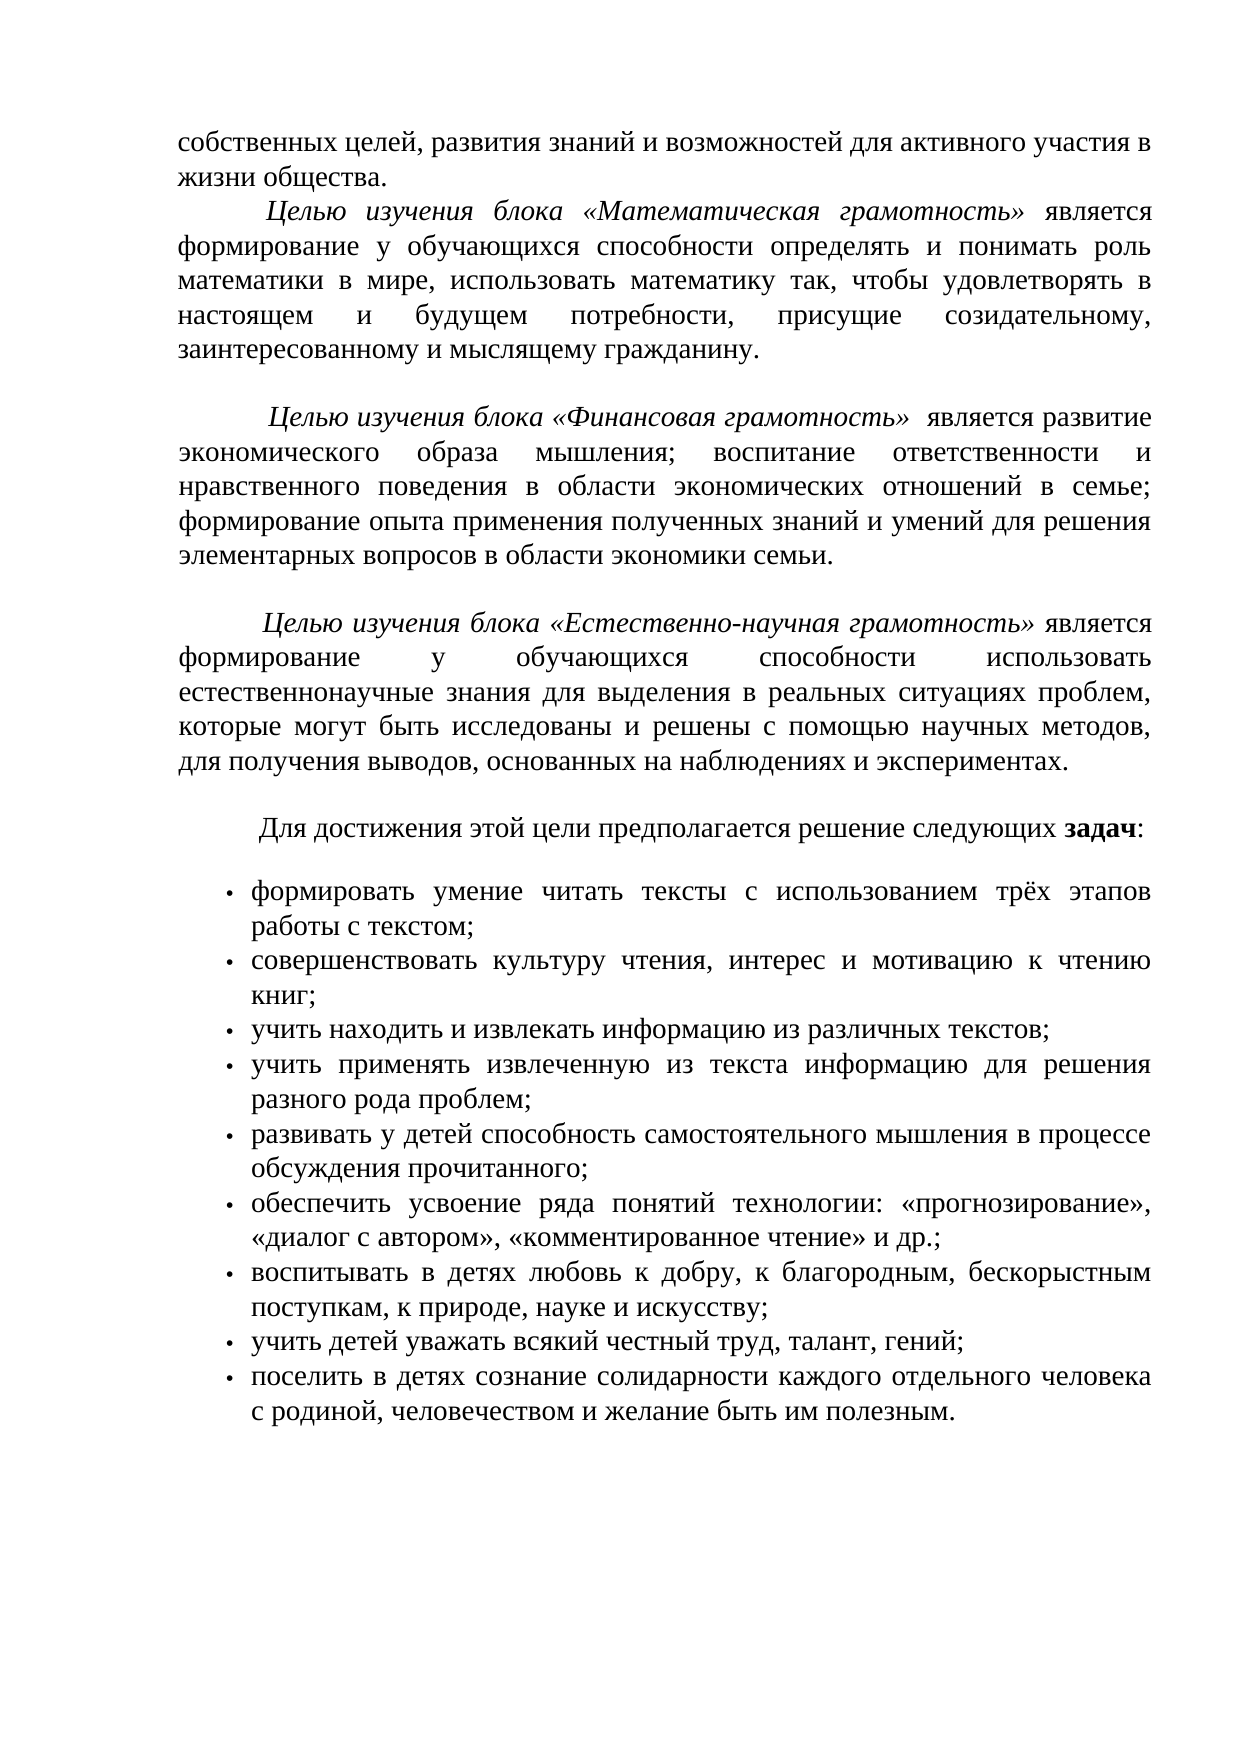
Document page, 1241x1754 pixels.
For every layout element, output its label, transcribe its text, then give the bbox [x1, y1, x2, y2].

list формировать умение читать тексты с использованием трёх этапов работы с текстом; [226, 873, 1152, 941]
list развивать у детей способность самостоятельного мышления в процессе обсуждения прочитанного; [226, 1116, 1152, 1184]
list поселить в детях сознание солидарности каждого отдельного человека с родиной, человечеством и желание быть им полезным. [226, 1358, 1152, 1426]
text Целью изучения блока «Естественно-научная грамотность» является формирование у обучающихся способности использовать естественнонаучные знания для выделения в реальных ситуациях проблем, которые могут быть исследованы и решены с помощью научных методов, для получения выводов, основанных на наблюдениях и экспериментах. [177, 605, 1152, 776]
list учить детей уважать всякий честный труд, талант, гений; [226, 1323, 1152, 1357]
text Целью изучения блока «Финансовая грамотность» является развитие экономического образа мышления; воспитание ответственности и нравственного поведения в области экономических отношений в семье; формирование опыта применения полученных знаний и умений для решения элементарных вопросов в области экономики семьи. [177, 399, 1152, 571]
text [177, 124, 1152, 192]
list совершенствовать культуру чтения, интерес и мотивацию к чтению книг; [226, 942, 1152, 1010]
list учить находить и извлекать информацию из различных текстов; [226, 1012, 1152, 1045]
list учить применять извлеченную из текста информацию для решения разного рода проблем; [226, 1046, 1152, 1114]
text Для достижения этой цели предполагается решение следующих задач: [177, 811, 1144, 844]
text Целью изучения блока «Математическая грамотность» является формирование у обучающихся способности определять и понимать роль математики в мире, использовать математику так, чтобы удовлетворять в настоящем и будущем потребности, присущие созидательному, заинтересованному и мыслящему гражданину. [177, 193, 1152, 365]
list воспитывать в детях любовь к добру, к благородным, бескорыстным поступкам, к природе, науке и искусству; [226, 1254, 1152, 1322]
list обеспечить усвоение ряда понятий технологии: «прогнозирование», «диалог с автором», «комментированное чтение» и др.; [226, 1185, 1152, 1253]
